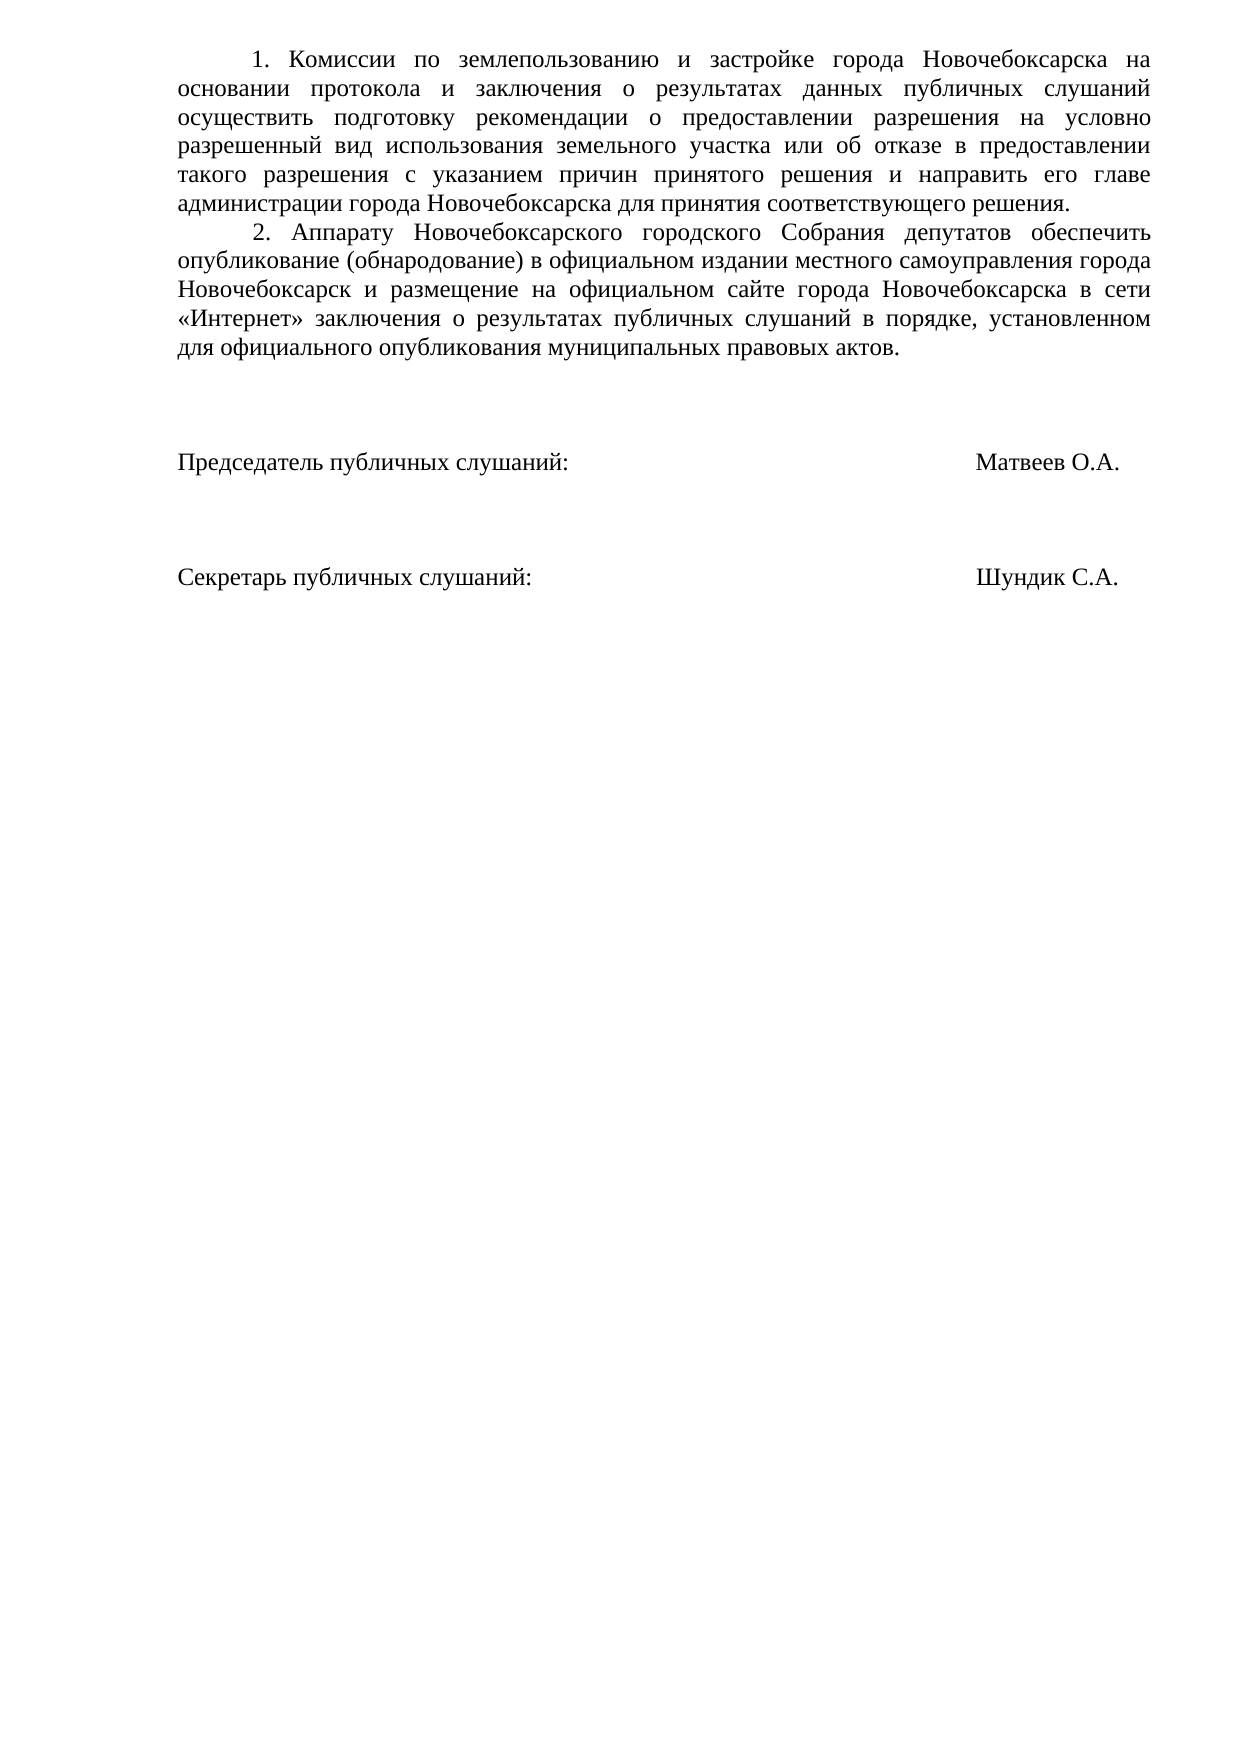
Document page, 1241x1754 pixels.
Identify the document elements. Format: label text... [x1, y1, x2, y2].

text 1. Комиссии по землепользованию и застройке города Новочебоксарска на основании протокола и заключения о результатах данных публичных слушаний осуществить подготовку рекомендации о предоставлении разрешения на условно разрешенный вид использования земельного участка или об отказе в предоставлении такого разрешения с указанием причин принятого решения и направить его главе администрации города Новочебоксарска для принятия соответствующего решения. [177, 44, 1152, 217]
text Секретарь публичных слушаний: Шундик С.А. [177, 562, 1152, 591]
text Председатель публичных слушаний: Матвеев О.А. [177, 447, 1152, 476]
text 2. Аппарату Новочебоксарского городского Собрания депутатов обеспечить опубликование (обнародование) в официальном издании местного самоуправления города Новочебоксарск и размещение на официальном сайте города Новочебоксарска в сети «Интернет» заключения о результатах публичных слушаний в порядке, установленном для официального опубликования муниципальных правовых актов. [177, 217, 1152, 361]
